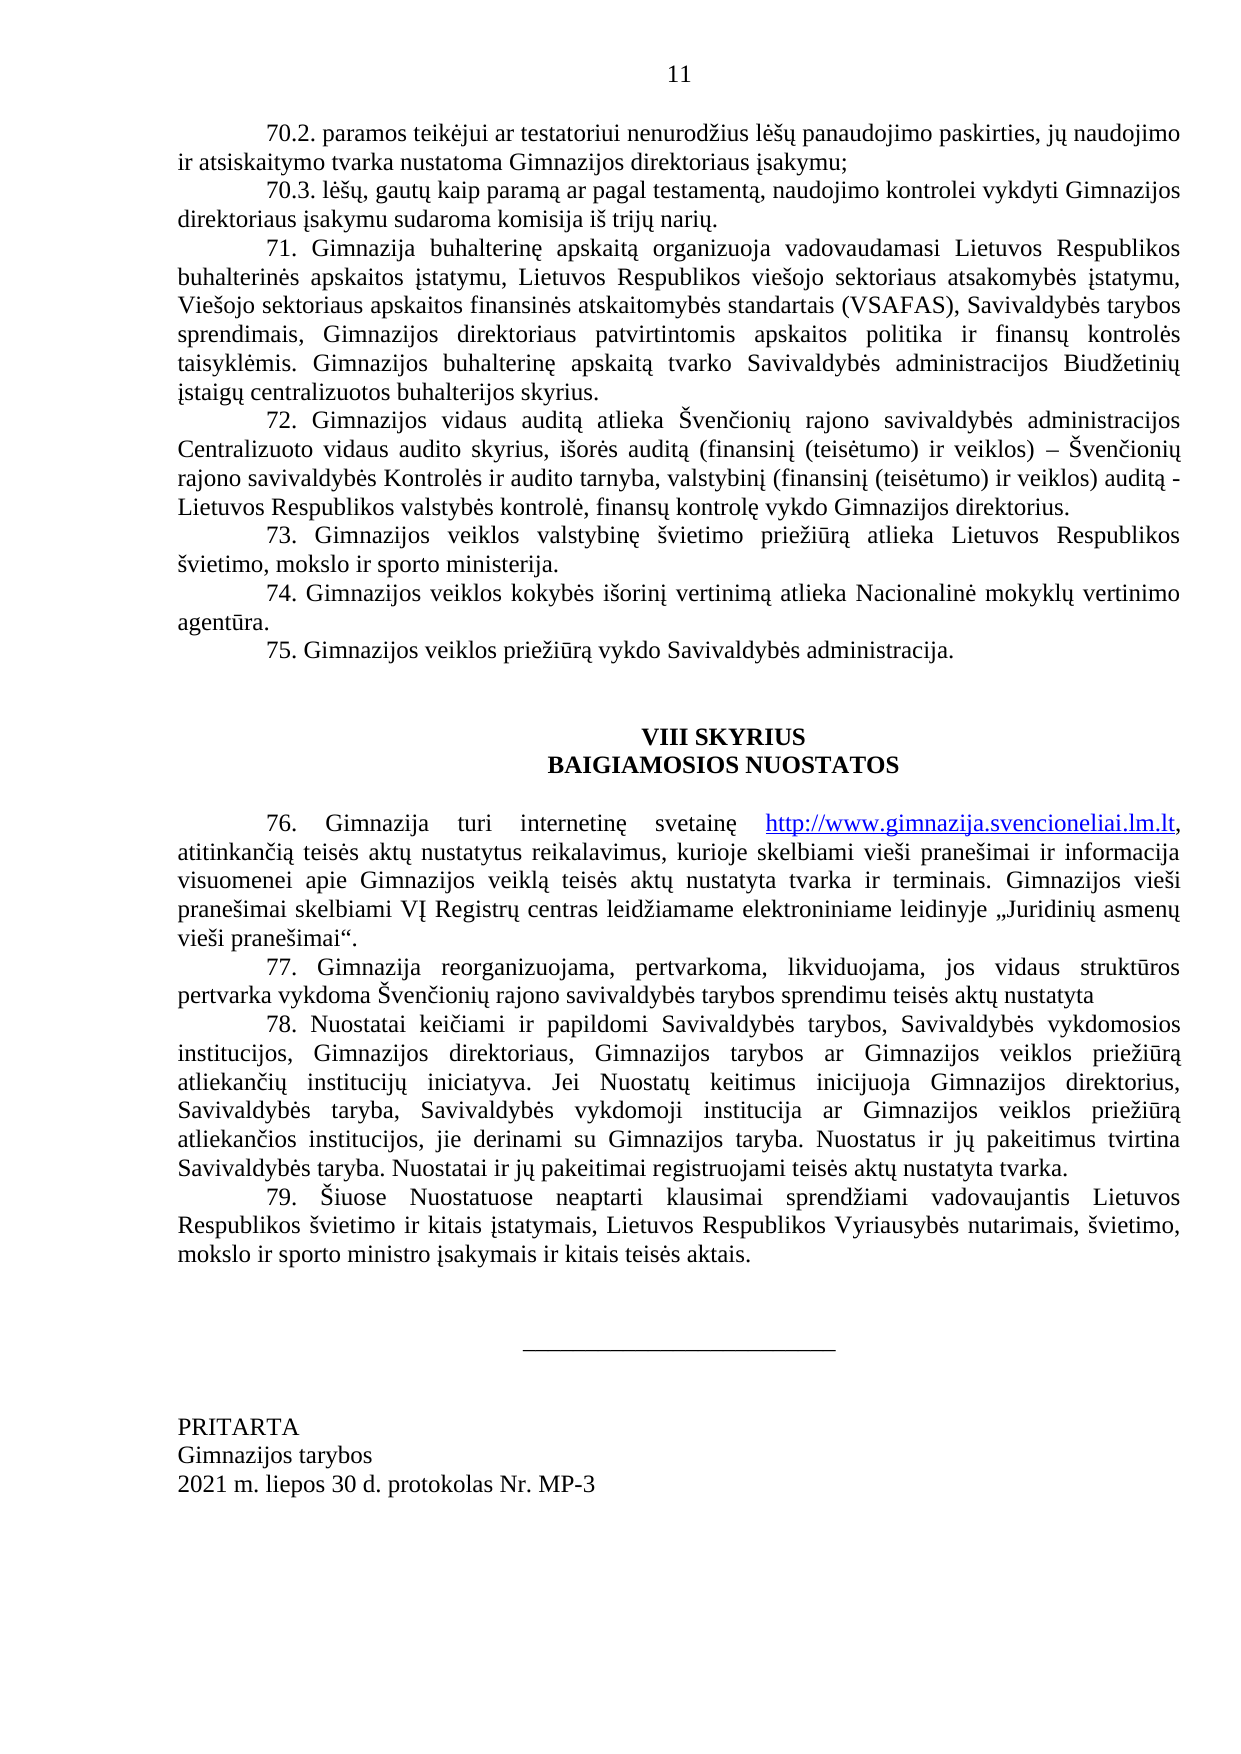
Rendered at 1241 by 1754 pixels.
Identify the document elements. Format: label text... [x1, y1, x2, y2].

text 2021 m. liepos 30 d. protokolas Nr. MP-3 [177, 1469, 1181, 1498]
text 79. Šiuose Nuostatuose neaptarti klausimai sprendžiami vadovaujantis Lietuvos Respublikos švietimo ir kitais įstatymais, Lietuvos Respublikos Vyriausybės nutarimais, švietimo, mokslo ir sporto ministro įsakymais ir kitais teisės aktais. [177, 1182, 1181, 1268]
text PRITARTA [177, 1412, 1181, 1441]
text 70.2. paramos teikėjui ar testatoriui nenurodžius lėšų panaudojimo paskirties, jų naudojimo ir atsiskaitymo tvarka nustatoma Gimnazijos direktoriaus įsakymu; [177, 118, 1181, 176]
text 73. Gimnazijos veiklos valstybinę švietimo priežiūrą atlieka Lietuvos Respublikos švietimo, mokslo ir sporto ministerija. [177, 521, 1181, 578]
text 75. Gimnazijos veiklos priežiūrą vykdo Savivaldybės administracija. [177, 636, 1181, 664]
text 74. Gimnazijos veiklos kokybės išorinį vertinimą atlieka Nacionalinė mokyklų vertinimo agentūra. [177, 578, 1181, 636]
text VIII SKYRIUS [177, 722, 1181, 751]
text 77. Gimnazija reorganizuojama, pertvarkoma, likviduojama, jos vidaus struktūros pertvarka vykdoma Švenčionių rajono savivaldybės tarybos sprendimu teisės aktų nustatyta [177, 952, 1181, 1009]
text 78. Nuostatai keičiami ir papildomi Savivaldybės tarybos, Savivaldybės vykdomosios institucijos, Gimnazijos direktoriaus, Gimnazijos tarybos ar Gimnazijos veiklos priežiūrą atliekančių institucijų iniciatyva. Jei Nuostatų keitimus inicijuoja Gimnazijos direktorius, Savivaldybės taryba, Savivaldybės vykdomoji institucija ar Gimnazijos veiklos priežiūrą atliekančios institucijos, jie derinami su Gimnazijos taryba. Nuostatus ir jų pakeitimus tvirtina Savivaldybės taryba. Nuostatai ir jų pakeitimai registruojami teisės aktų nustatyta tvarka. [177, 1009, 1181, 1182]
text 71. Gimnazija buhalterinę apskaitą organizuoja vadovaudamasi Lietuvos Respublikos buhalterinės apskaitos įstatymu, Lietuvos Respublikos viešojo sektoriaus atsakomybės įstatymu, Viešojo sektoriaus apskaitos finansinės atskaitomybės standartais (VSAFAS), Savivaldybės tarybos sprendimais, Gimnazijos direktoriaus patvirtintomis apskaitos politika ir finansų kontrolės taisyklėmis. Gimnazijos buhalterinę apskaitą tvarko Savivaldybės administracijos Biudžetinių įstaigų centralizuotos buhalterijos skyrius. [177, 233, 1181, 406]
text _________________________ [177, 1326, 1181, 1354]
text 70.3. lėšų, gautų kaip paramą ar pagal testamentą, naudojimo kontrolei vykdyti Gimnazijos direktoriaus įsakymu sudaroma komisija iš trijų narių. [177, 176, 1181, 233]
text Gimnazijos tarybos [177, 1441, 1181, 1469]
text BAIGIAMOSIOS NUOSTATOS [177, 751, 1181, 779]
text 72. Gimnazijos vidaus auditą atlieka Švenčionių rajono savivaldybės administracijos Centralizuoto vidaus audito skyrius, išorės auditą (finansinį (teisėtumo) ir veiklos) – Švenčionių rajono savivaldybės Kontrolės ir audito tarnyba, valstybinį (finansinį (teisėtumo) ir veiklos) auditą - Lietuvos Respublikos valstybės kontrolė, finansų kontrolę vykdo Gimnazijos direktorius. [177, 406, 1181, 521]
text 76. Gimnazija turi internetinę svetainę http://www.gimnazija.svencioneliai.lm.lt, atitinkančią teisės aktų nustatytus reikalavimus, kurioje skelbiami vieši pranešimai ir informacija visuomenei apie Gimnazijos veiklą teisės aktų nustatyta tvarka ir terminais. Gimnazijos vieši pranešimai skelbiami VĮ Registrų centras leidžiamame elektroniniame leidinyje „Juridinių asmenų vieši pranešimai“. [177, 808, 1181, 952]
